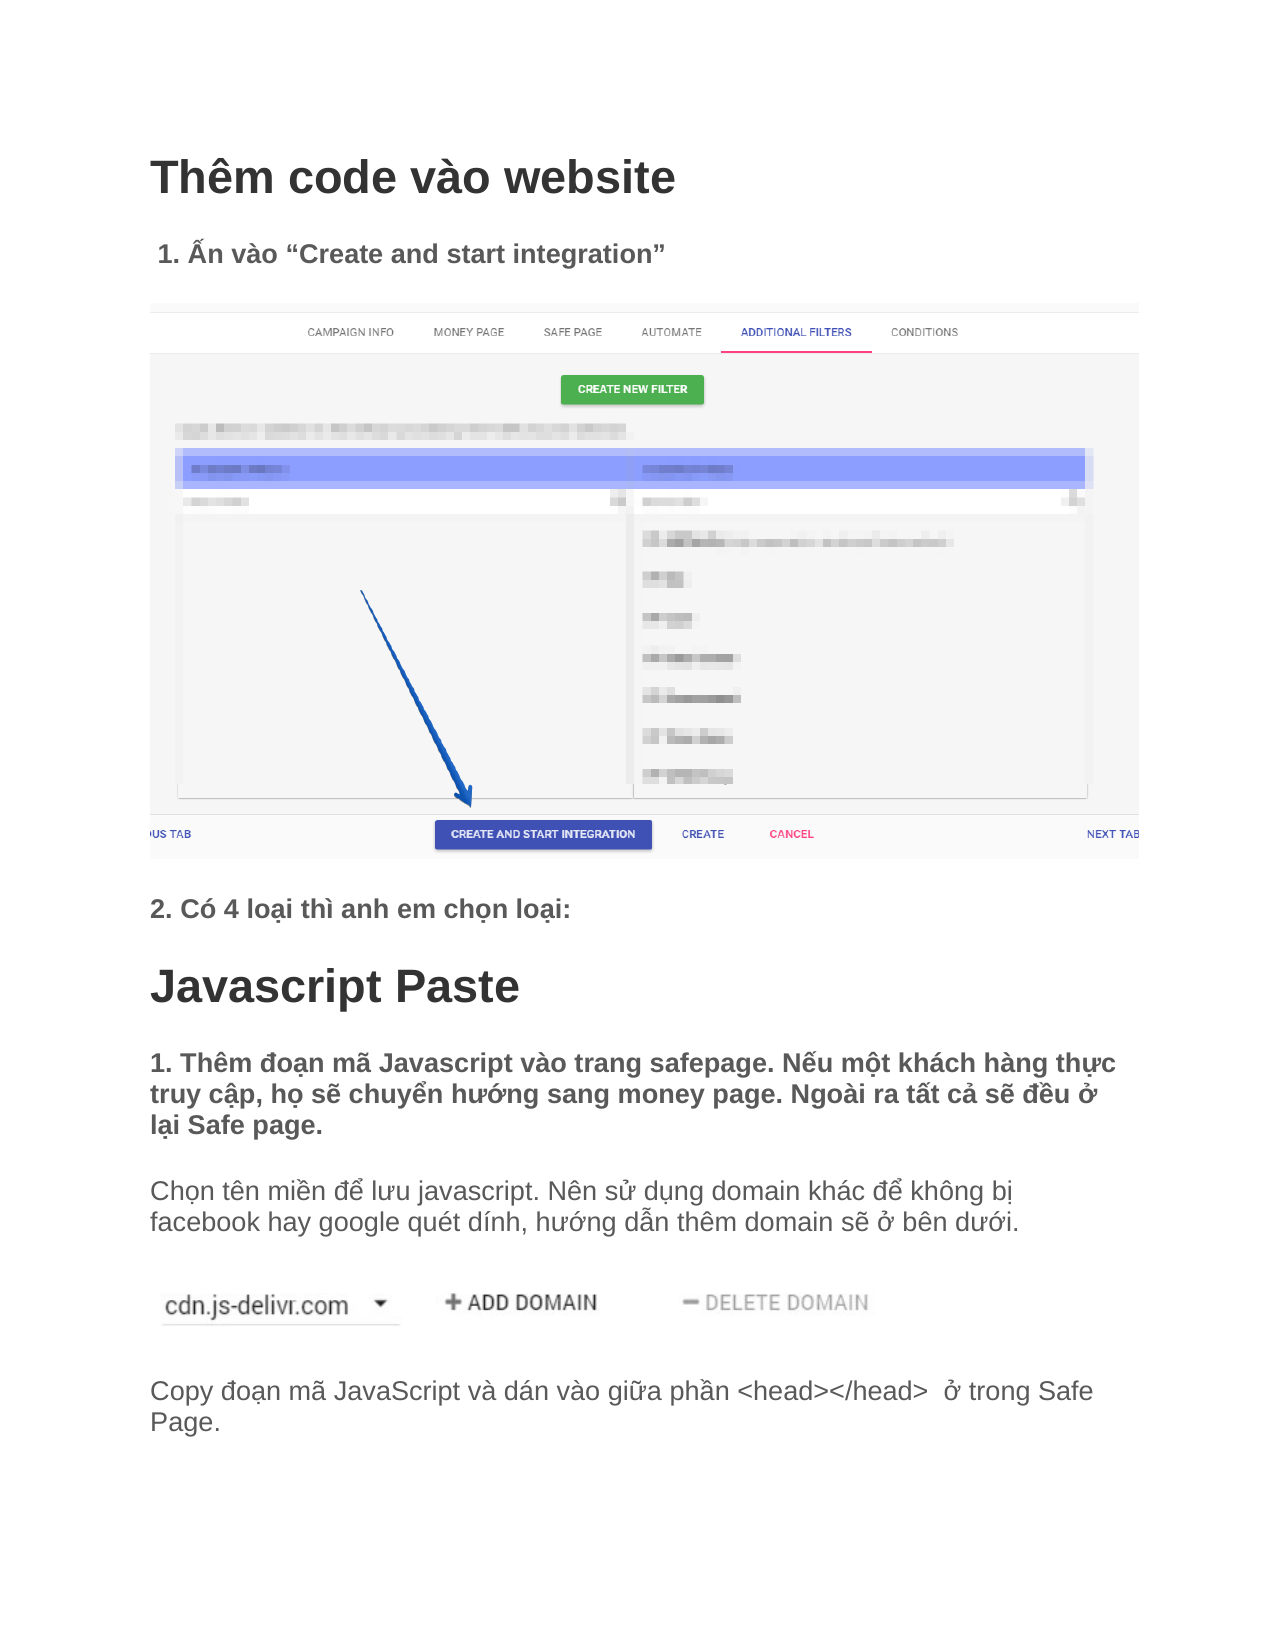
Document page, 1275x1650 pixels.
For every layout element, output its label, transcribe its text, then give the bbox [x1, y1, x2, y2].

text Copy đoạn mã JavaScript và dán vào giữa phần <head></head> ở trong Safe Page. [150, 1375, 1125, 1438]
picture [150, 303, 1139, 859]
text Chọn tên miền để lưu javascript. Nên sử dụng domain khác để không bị facebook hay google quét dính, hướng dẫn thêm domain sẽ ở bên dưới. [150, 1175, 1125, 1237]
text 1. Ấn vào “Create and start integration” [150, 238, 1125, 269]
picture [150, 1271, 932, 1341]
text 2. Có 4 loại thì anh em chọn loại: [150, 893, 1125, 924]
subtitle Javascript Paste [150, 958, 1125, 1012]
text 1. Thêm đoạn mã Javascript vào trang safepage. Nếu một khách hàng thực truy cập, họ sẽ chuyển hướng sang money page. Ngoài ra tất cả sẽ đều ở lại Safe page. [150, 1047, 1125, 1140]
subtitle Thêm code vào website [150, 150, 1125, 204]
